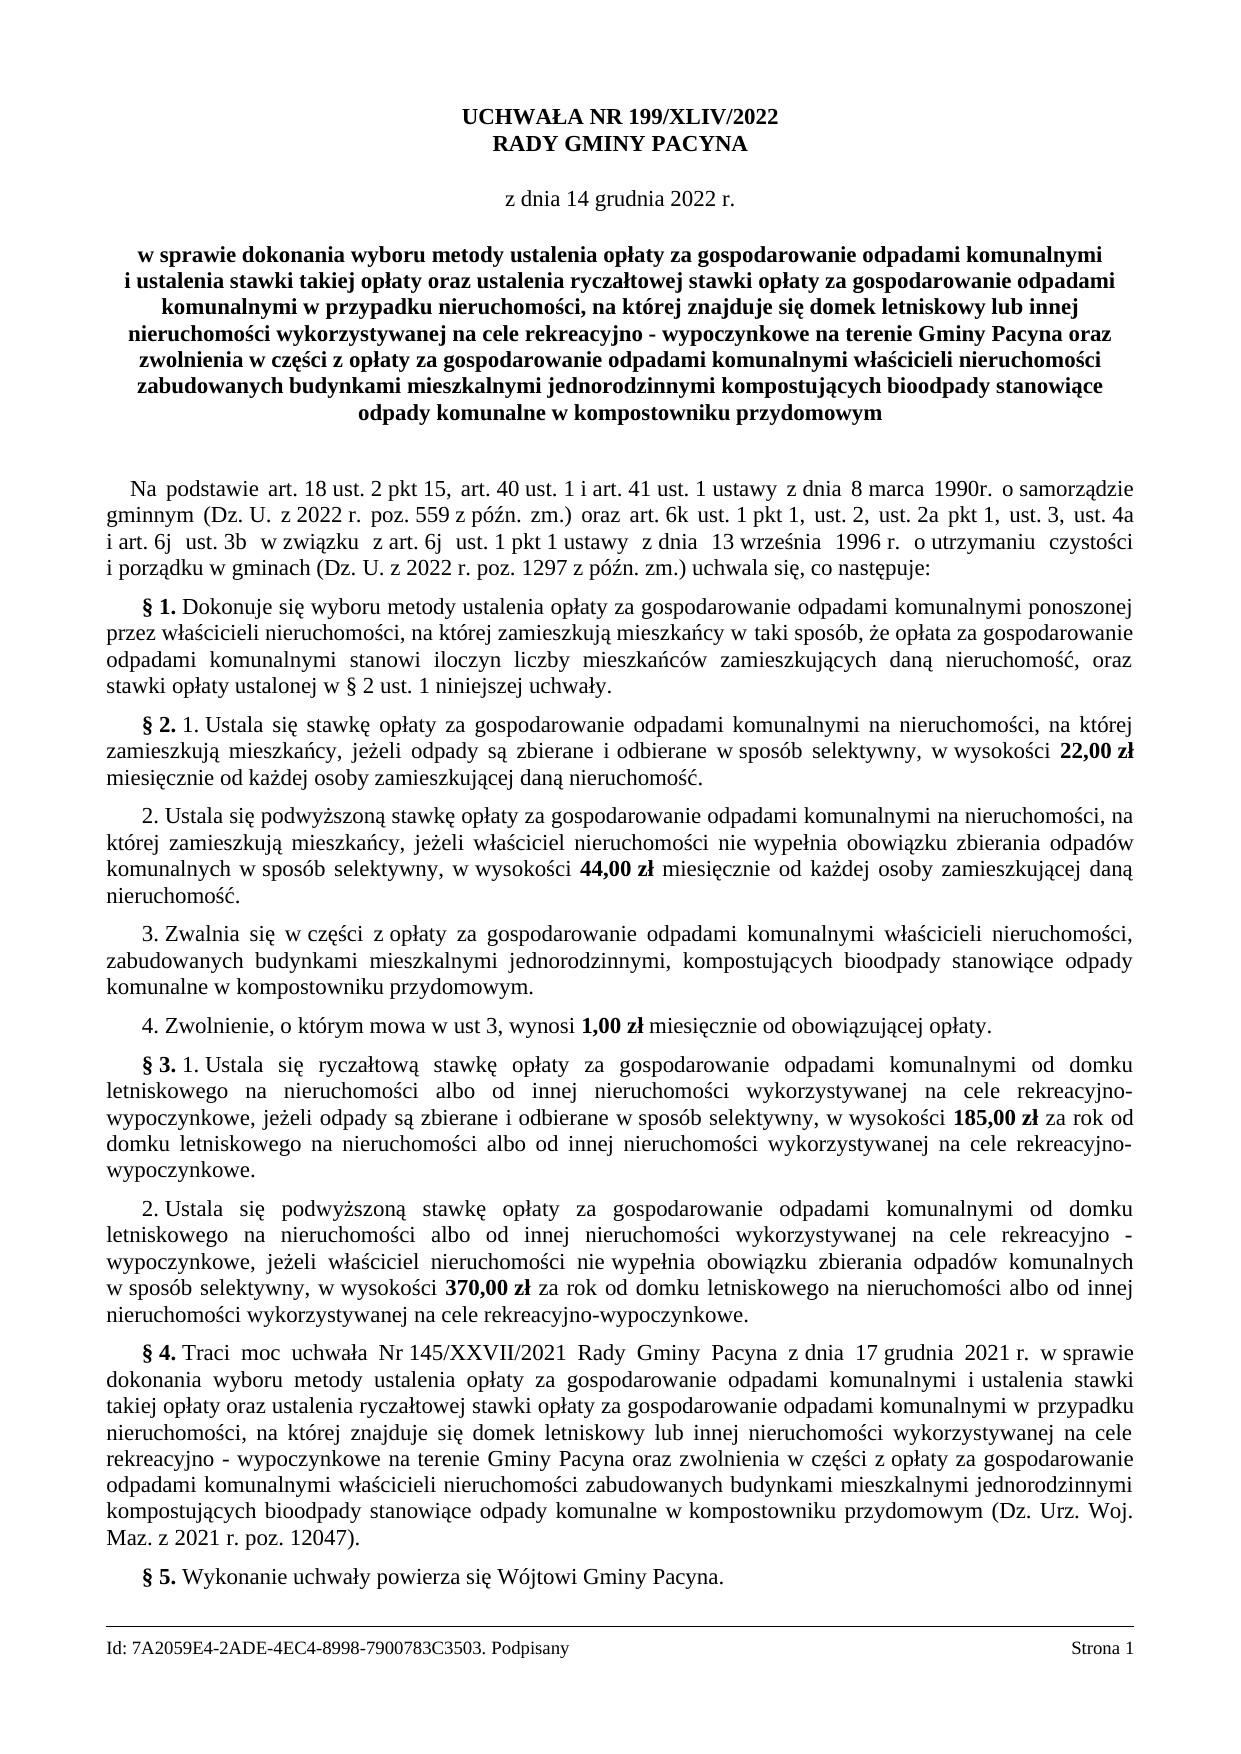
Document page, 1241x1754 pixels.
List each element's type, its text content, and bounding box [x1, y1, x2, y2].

text Uchwała Nr 199/XLIV/2022 Rady Gminy Pacyna [106, 103, 1134, 156]
text 2. Ustala się podwyższoną stawkę opłaty za gospodarowanie odpadami komunalnymi na nieruchomości, na której zamieszkują mieszkańcy, jeżeli właściciel nieruchomości nie wypełnia obowiązku zbierania odpadów komunalnych w sposób selektywny, w wysokości 44,00 zł miesięcznie od każdej osoby zamieszkującej daną nieruchomość. [106, 803, 1134, 908]
text 2. Ustala się podwyższoną stawkę opłaty za gospodarowanie odpadami komunalnymi od domku letniskowego na nieruchomości albo od innej nieruchomości wykorzystywanej na cele rekreacyjno - wypoczynkowe, jeżeli właściciel nieruchomości nie wypełnia obowiązku zbierania odpadów komunalnych w sposób selektywny, w wysokości 370,00 zł za rok od domku letniskowego na nieruchomości albo od innej nieruchomości wykorzystywanej na cele rekreacyjno-wypoczynkowe. [106, 1195, 1134, 1327]
text § 2. 1. Ustala się stawkę opłaty za gospodarowanie odpadami komunalnymi na nieruchomości, na której zamieszkują mieszkańcy, jeżeli odpady są zbierane i odbierane w sposób selektywny, w wysokości 22,00 zł miesięcznie od każdej osoby zamieszkującej daną nieruchomość. [106, 711, 1134, 790]
text § 5. Wykonanie uchwały powierza się Wójtowi Gminy Pacyna. [106, 1563, 1134, 1589]
text 3. Zwalnia się w części z opłaty za gospodarowanie odpadami komunalnymi właścicieli nieruchomości, zabudowanych budynkami mieszkalnymi jednorodzinnymi, kompostujących bioodpady stanowiące odpady komunalne w kompostowniku przydomowym. [106, 921, 1134, 999]
text § 4. Traci moc uchwała Nr 145/XXVII/2021 Rady Gminy Pacyna z dnia 17 grudnia 2021 r. w sprawie dokonania wyboru metody ustalenia opłaty za gospodarowanie odpadami komunalnymi i ustalenia stawki takiej opłaty oraz ustalenia ryczałtowej stawki opłaty za gospodarowanie odpadami komunalnymi w przypadku nieruchomości, na której znajduje się domek letniskowy lub innej nieruchomości wykorzystywanej na cele rekreacyjno - wypoczynkowe na terenie Gminy Pacyna oraz zwolnienia w części z opłaty za gospodarowanie odpadami komunalnymi właścicieli nieruchomości zabudowanych budynkami mieszkalnymi jednorodzinnymi kompostujących bioodpady stanowiące odpady komunalne w kompostowniku przydomowym (Dz. Urz. Woj. Maz. z 2021 r. poz. 12047). [106, 1339, 1134, 1550]
text 4. Zwolnienie, o którym mowa w ust 3, wynosi 1,00 zł miesięcznie od obowiązującej opłaty. [106, 1012, 1134, 1038]
text w sprawie dokonania wyboru metody ustalenia opłaty za gospodarowanie odpadami komunalnymi i ustalenia stawki takiej opłaty oraz ustalenia ryczałtowej stawki opłaty za gospodarowanie odpadami komunalnymi w przypadku nieruchomości, na której znajduje się domek letniskowy lub innej nieruchomości wykorzystywanej na cele rekreacyjno - wypoczynkowe na terenie Gminy Pacyna oraz zwolnienia w części z opłaty za gospodarowanie odpadami komunalnymi właścicieli nieruchomości zabudowanych budynkami mieszkalnymi jednorodzinnymi kompostujących bioodpady stanowiące odpady komunalne w kompostowniku przydomowym [106, 241, 1134, 425]
text § 1. Dokonuje się wyboru metody ustalenia opłaty za gospodarowanie odpadami komunalnymi ponoszonej przez właścicieli nieruchomości, na której zamieszkują mieszkańcy w taki sposób, że opłata za gospodarowanie odpadami komunalnymi stanowi iloczyn liczby mieszkańców zamieszkujących daną nieruchomość, oraz stawki opłaty ustalonej w § 2 ust. 1 niniejszej uchwały. [106, 593, 1134, 698]
text Na podstawie art. 18 ust. 2 pkt 15, art. 40 ust. 1 i art. 41 ust. 1 ustawy z dnia 8 marca 1990r. o samorządzie gminnym (Dz. U. z 2022 r. poz. 559 z późn. zm.) oraz art. 6k ust. 1 pkt 1, ust. 2, ust. 2a pkt 1, ust. 3, ust. 4a i art. 6j ust. 3b w związku z art. 6j ust. 1 pkt 1 ustawy z dnia 13 września 1996 r. o utrzymaniu czystości i porządku w gminach (Dz. U. z 2022 r. poz. 1297 z późn. zm.) uchwala się, co następuje: [106, 475, 1134, 581]
text z dnia 14 grudnia 2022 r. [106, 185, 1134, 212]
text § 3. 1. Ustala się ryczałtową stawkę opłaty za gospodarowanie odpadami komunalnymi od domku letniskowego na nieruchomości albo od innej nieruchomości wykorzystywanej na cele rekreacyjno-wypoczynkowe, jeżeli odpady są zbierane i odbierane w sposób selektywny, w wysokości 185,00 zł za rok od domku letniskowego na nieruchomości albo od innej nieruchomości wykorzystywanej na cele rekreacyjno-wypoczynkowe. [106, 1051, 1134, 1183]
